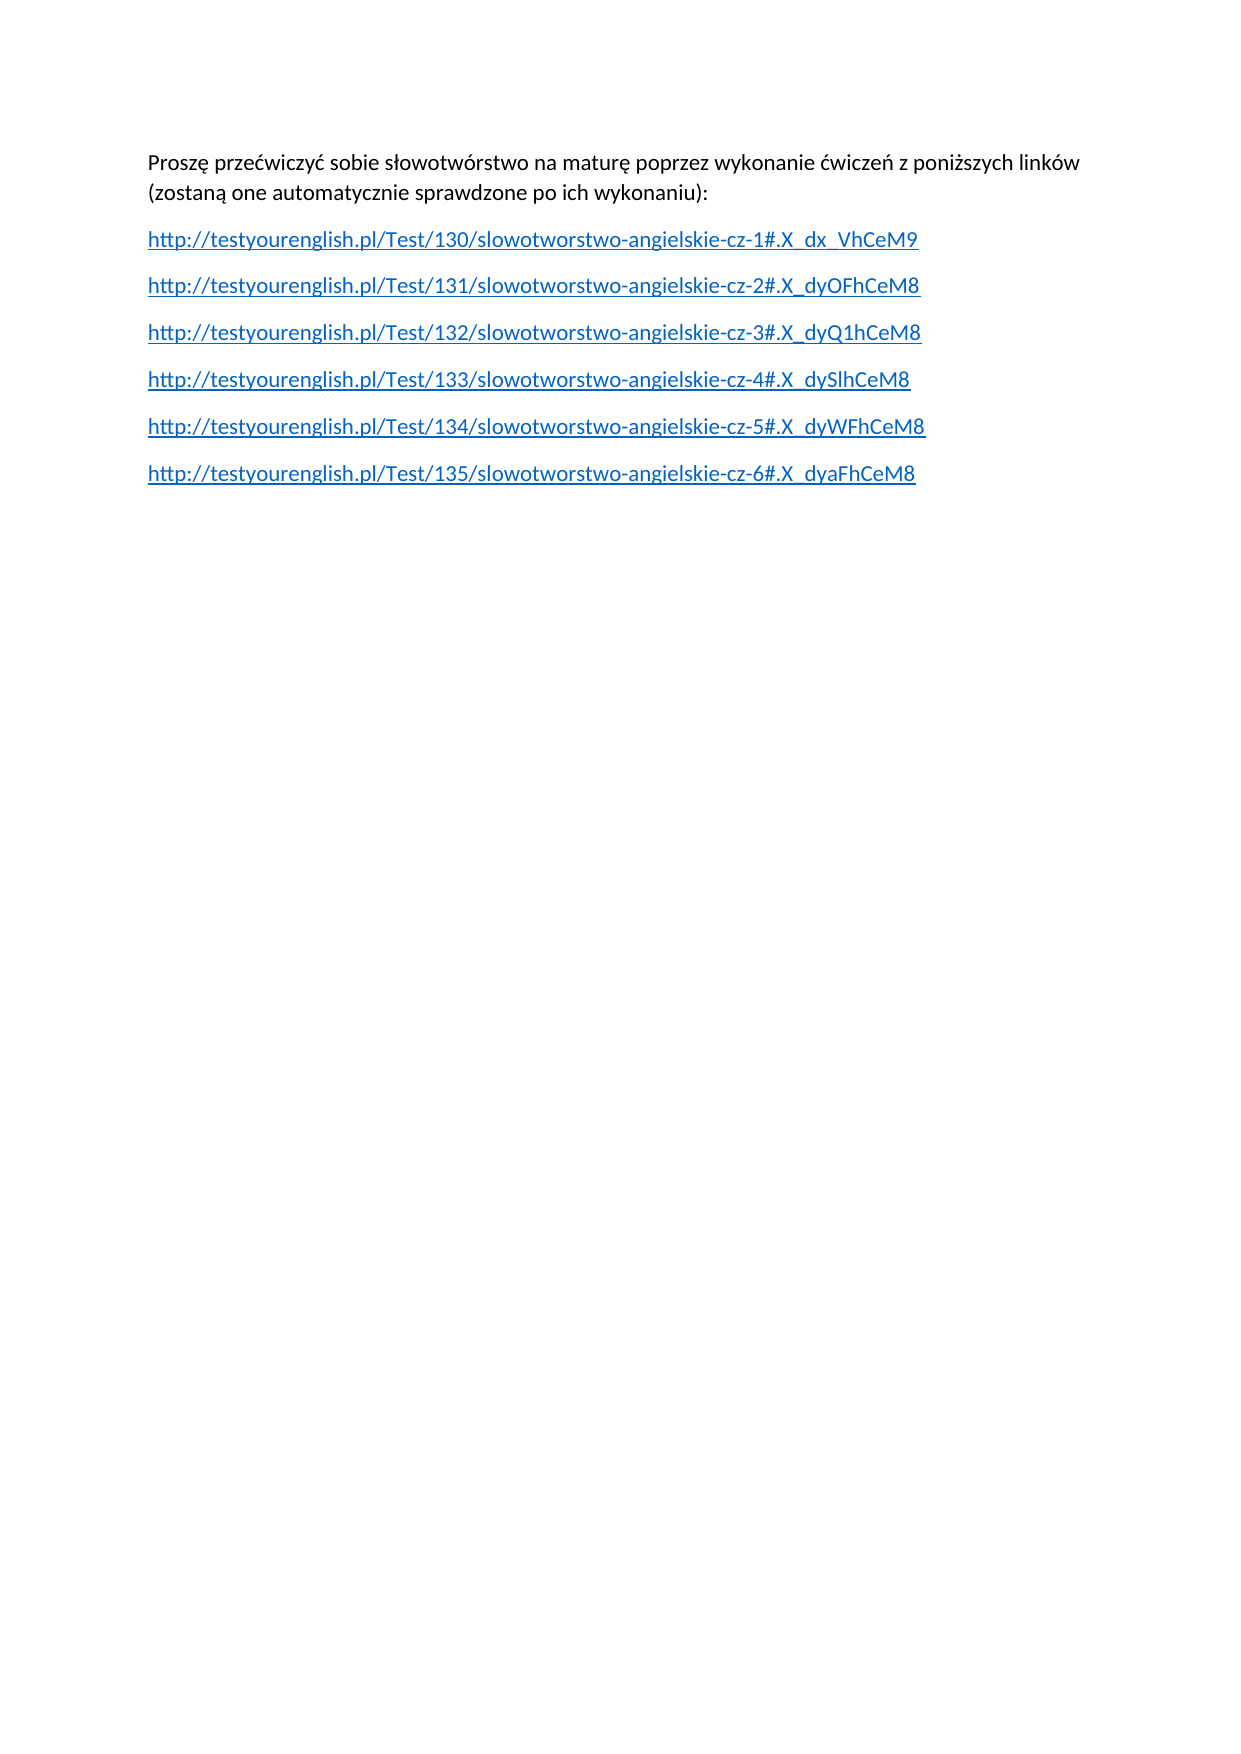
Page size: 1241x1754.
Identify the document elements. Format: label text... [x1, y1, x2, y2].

text http://testyourenglish.pl/Test/135/slowotworstwo-angielskie-cz-6#.X_dyaFhCeM8 [148, 459, 1093, 487]
text http://testyourenglish.pl/Test/131/slowotworstwo-angielskie-cz-2#.X_dyOFhCeM8 [148, 272, 1093, 299]
text http://testyourenglish.pl/Test/132/slowotworstwo-angielskie-cz-3#.X_dyQ1hCeM8 [148, 318, 1093, 346]
text Proszę przećwiczyć sobie słowotwórstwo na maturę poprzez wykonanie ćwiczeń z poniższych linków (zostaną one automatycznie sprawdzone po ich wykonaniu): [148, 148, 1093, 206]
text http://testyourenglish.pl/Test/134/slowotworstwo-angielskie-cz-5#.X_dyWFhCeM8 [148, 412, 1093, 440]
text http://testyourenglish.pl/Test/130/slowotworstwo-angielskie-cz-1#.X_dx_VhCeM9 [148, 225, 1093, 253]
text http://testyourenglish.pl/Test/133/slowotworstwo-angielskie-cz-4#.X_dySlhCeM8 [148, 365, 1093, 393]
